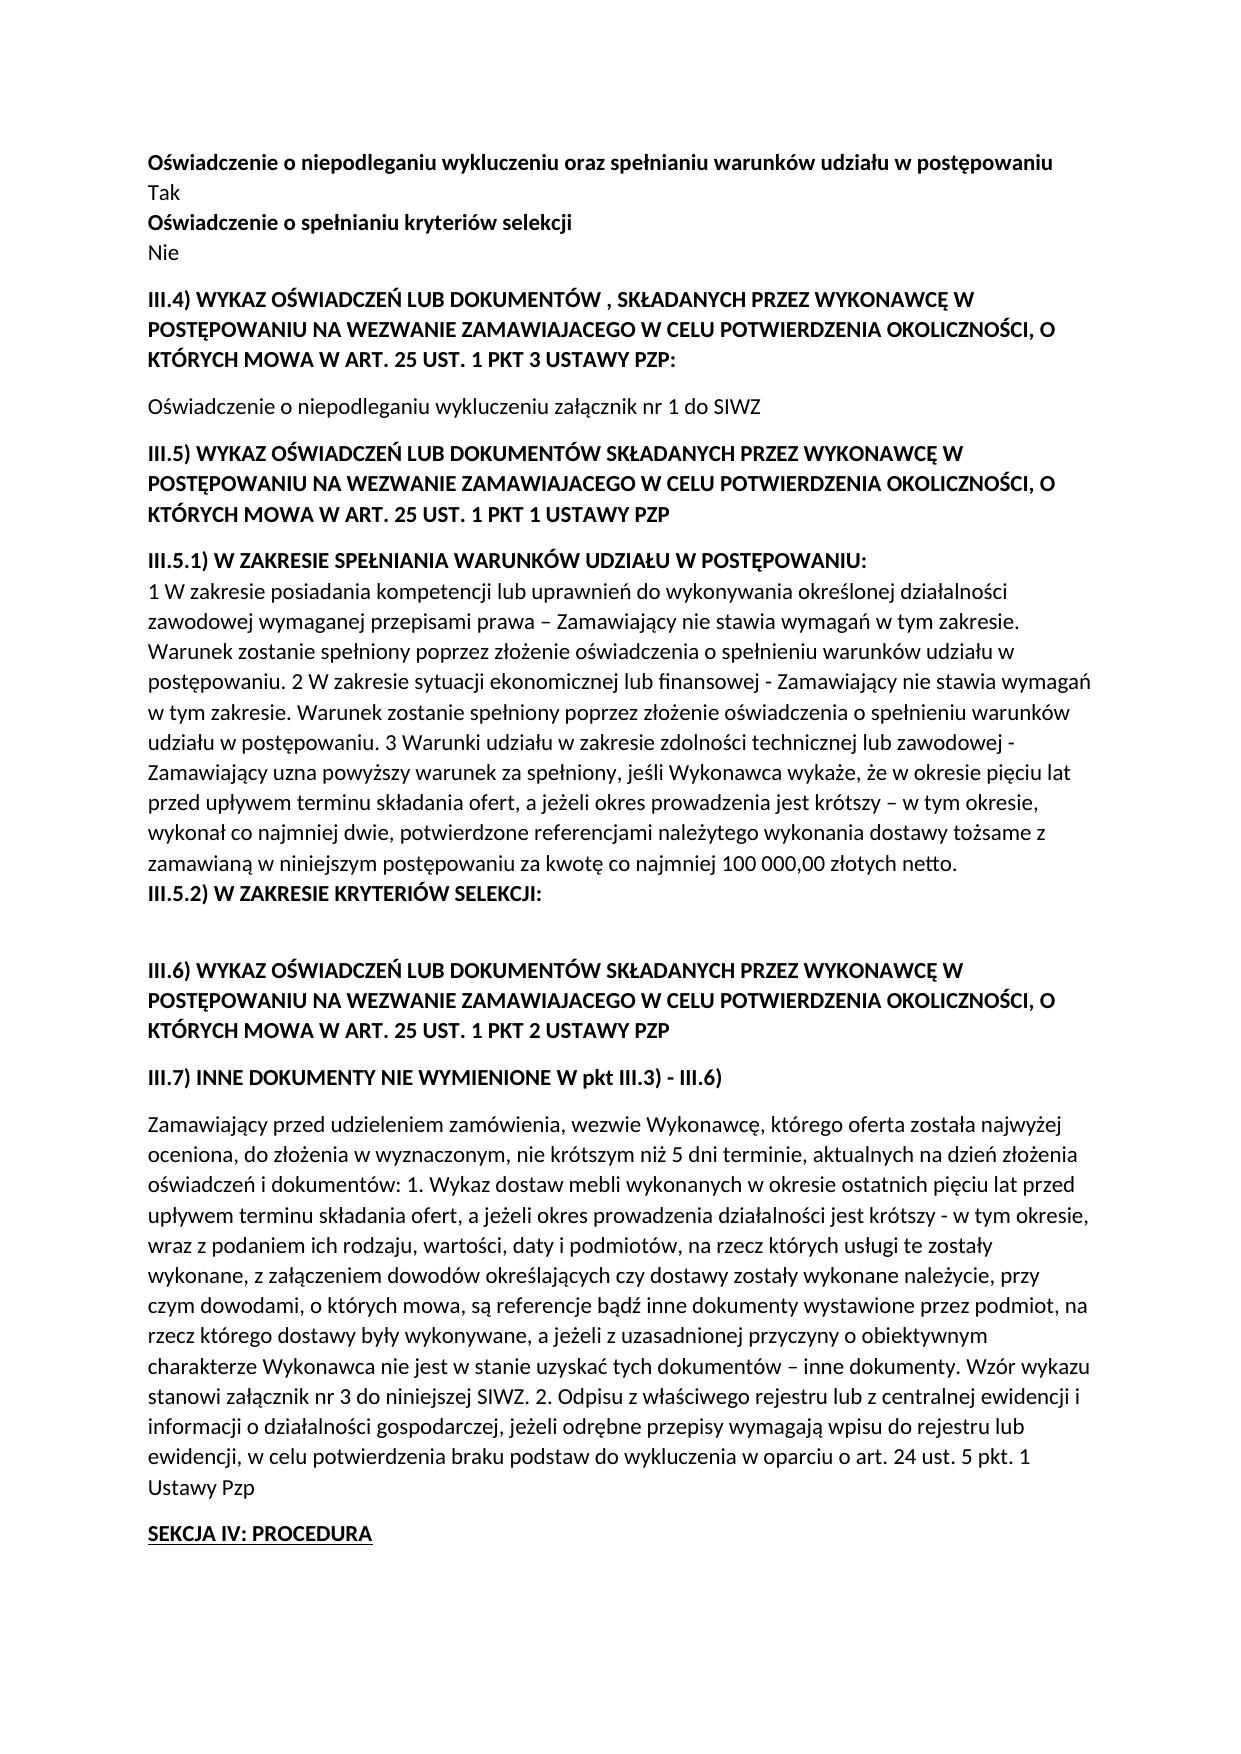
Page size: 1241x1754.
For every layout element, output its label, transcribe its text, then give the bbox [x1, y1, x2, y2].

text III.5.1) W ZAKRESIE SPEŁNIANIA WARUNKÓW UDZIAŁU W POSTĘPOWANIU: 1 W zakresie posiadania kompetencji lub uprawnień do wykonywania określonej działalności zawodowej wymaganej przepisami prawa – Zamawiający nie stawia wymagań w tym zakresie. Warunek zostanie spełniony poprzez złożenie oświadczenia o spełnieniu warunków udziału w postępowaniu. 2 W zakresie sytuacji ekonomicznej lub finansowej - Zamawiający nie stawia wymagań w tym zakresie. Warunek zostanie spełniony poprzez złożenie oświadczenia o spełnieniu warunków udziału w postępowaniu. 3 Warunki udziału w zakresie zdolności technicznej lub zawodowej - Zamawiający uzna powyższy warunek za spełniony, jeśli Wykonawca wykaże, że w okresie pięciu lat przed upływem terminu składania ofert, a jeżeli okres prowadzenia jest krótszy – w tym okresie, wykonał co najmniej dwie, potwierdzone referencjami należytego wykonania dostawy tożsame z zamawianą w niniejszym postępowaniu za kwotę co najmniej 100 000,00 złotych netto. III.5.2) W ZAKRESIE KRYTERIÓW SELEKCJI: [148, 547, 1093, 937]
text III.5) WYKAZ OŚWIADCZEŃ LUB DOKUMENTÓW SKŁADANYCH PRZEZ WYKONAWCĘ W POSTĘPOWANIU NA WEZWANIE ZAMAWIAJACEGO W CELU POTWIERDZENIA OKOLICZNOŚCI, O KTÓRYCH MOWA W ART. 25 UST. 1 PKT 1 USTAWY PZP [148, 439, 1093, 528]
text Oświadczenie o niepodleganiu wykluczeniu oraz spełnianiu warunków udziału w postępowaniu Tak Oświadczenie o spełnianiu kryteriów selekcji Nie [148, 148, 1093, 266]
text III.7) INNE DOKUMENTY NIE WYMIENIONE W pkt III.3) - III.6) [148, 1063, 1093, 1091]
text Zamawiający przed udzieleniem zamówienia, wezwie Wykonawcę, którego oferta została najwyżej oceniona, do złożenia w wyznaczonym, nie krótszym niż 5 dni terminie, aktualnych na dzień złożenia oświadczeń i dokumentów: 1. Wykaz dostaw mebli wykonanych w okresie ostatnich pięciu lat przed upływem terminu składania ofert, a jeżeli okres prowadzenia działalności jest krótszy - w tym okresie, wraz z podaniem ich rodzaju, wartości, daty i podmiotów, na rzecz których usługi te zostały wykonane, z załączeniem dowodów określających czy dostawy zostały wykonane należycie, przy czym dowodami, o których mowa, są referencje bądź inne dokumenty wystawione przez podmiot, na rzecz którego dostawy były wykonywane, a jeżeli z uzasadnionej przyczyny o obiektywnym charakterze Wykonawca nie jest w stanie uzyskać tych dokumentów – inne dokumenty. Wzór wykazu stanowi załącznik nr 3 do niniejszej SIWZ. 2. Odpisu z właściwego rejestru lub z centralnej ewidencji i informacji o działalności gospodarczej, jeżeli odrębne przepisy wymagają wpisu do rejestru lub ewidencji, w celu potwierdzenia braku podstaw do wykluczenia w oparciu o art. 24 ust. 5 pkt. 1 Ustawy Pzp [148, 1110, 1093, 1501]
text SEKCJA IV: PROCEDURA [148, 1519, 1093, 1547]
text III.6) WYKAZ OŚWIADCZEŃ LUB DOKUMENTÓW SKŁADANYCH PRZEZ WYKONAWCĘ W POSTĘPOWANIU NA WEZWANIE ZAMAWIAJACEGO W CELU POTWIERDZENIA OKOLICZNOŚCI, O KTÓRYCH MOWA W ART. 25 UST. 1 PKT 2 USTAWY PZP [148, 956, 1093, 1044]
text Oświadczenie o niepodleganiu wykluczeniu załącznik nr 1 do SIWZ [148, 392, 1093, 420]
text III.4) WYKAZ OŚWIADCZEŃ LUB DOKUMENTÓW , SKŁADANYCH PRZEZ WYKONAWCĘ W POSTĘPOWANIU NA WEZWANIE ZAMAWIAJACEGO W CELU POTWIERDZENIA OKOLICZNOŚCI, O KTÓRYCH MOWA W ART. 25 UST. 1 PKT 3 USTAWY PZP: [148, 285, 1093, 373]
